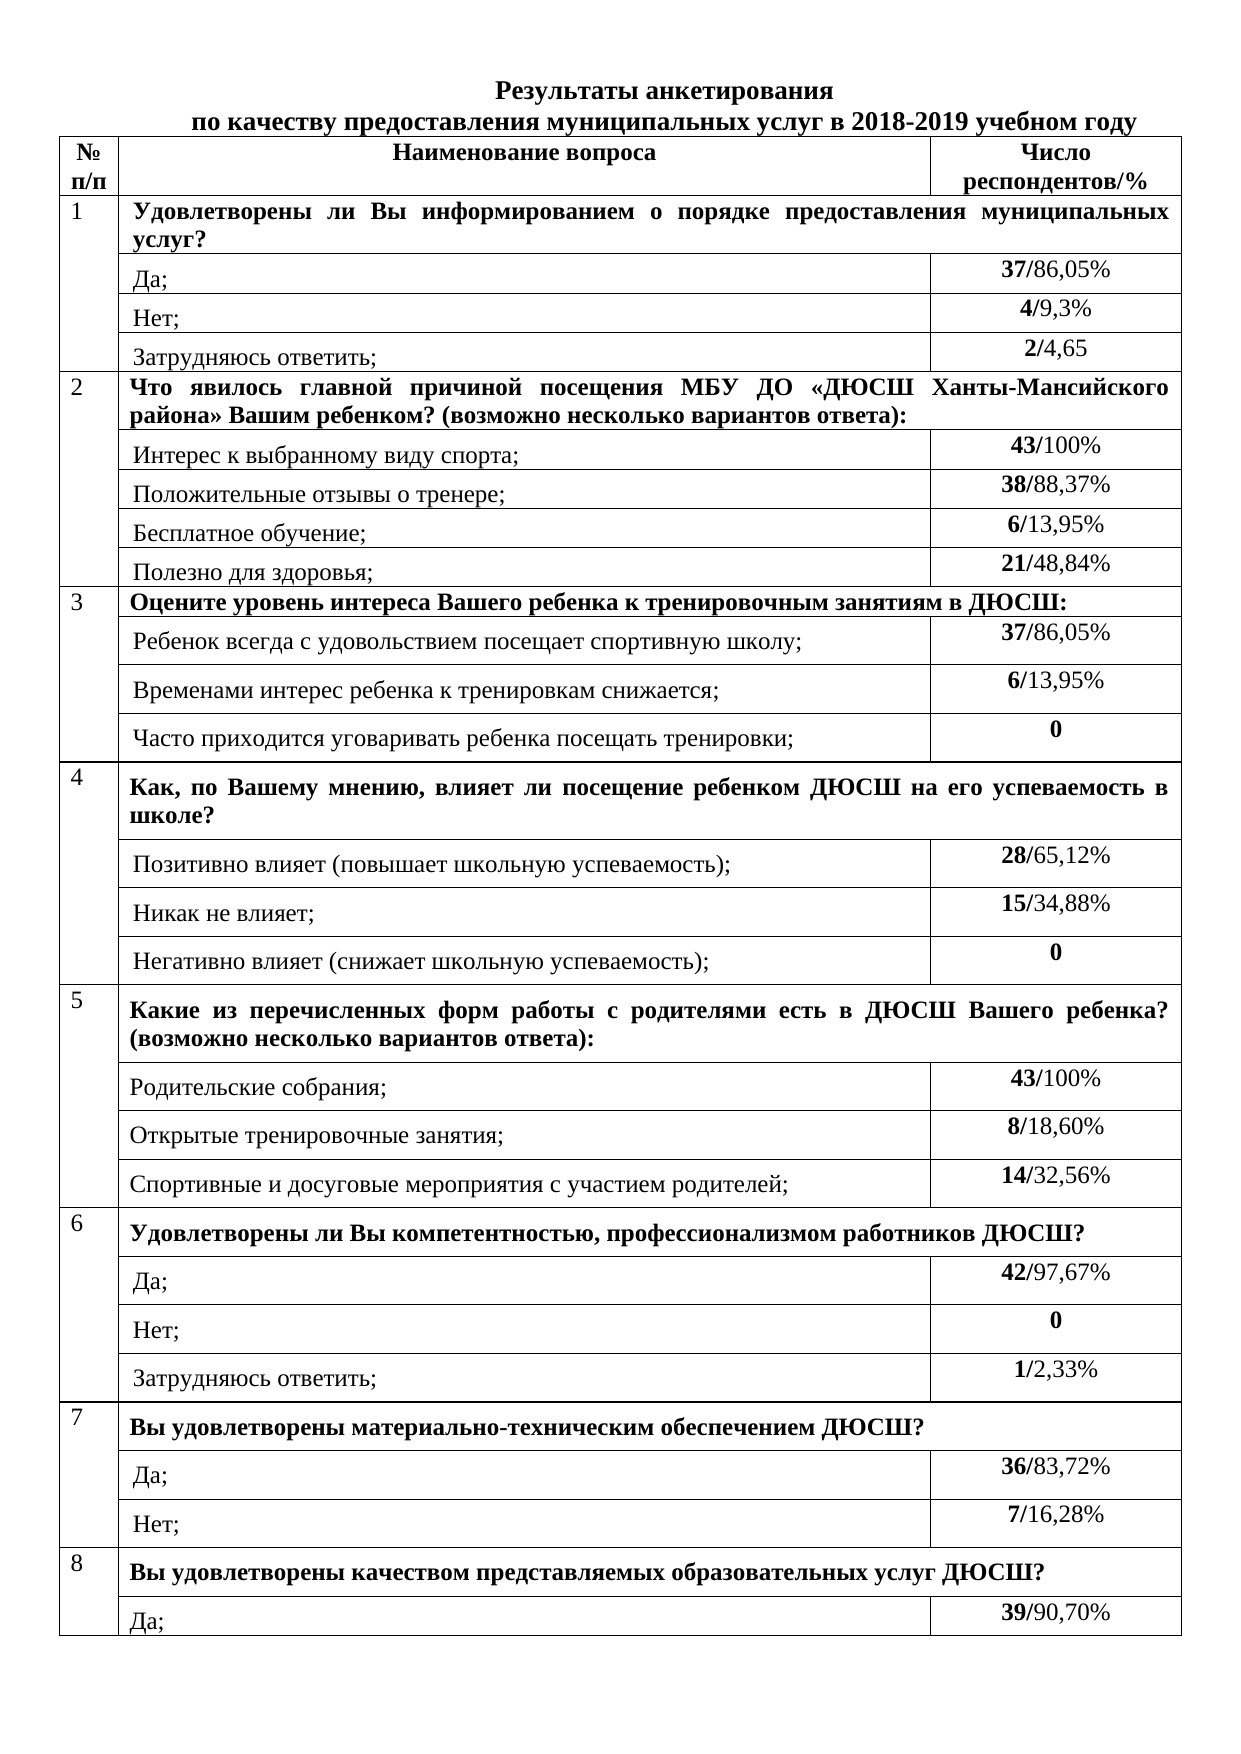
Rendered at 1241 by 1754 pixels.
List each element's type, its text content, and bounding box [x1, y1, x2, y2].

table_cell Открытые тренировочные занятия; [119, 1111, 930, 1159]
table_cell Да; [119, 1597, 930, 1635]
table_cell Удовлетворены ли Вы компетентностью, профессионализмом работников ДЮСШ? [119, 1208, 1181, 1256]
table_header Наименование вопроса [119, 137, 930, 195]
table_cell Да; [119, 1257, 930, 1304]
table_cell 38/88,37% [931, 470, 1181, 508]
table_cell 1/2,33% [931, 1354, 1181, 1401]
table_cell Да; [119, 1451, 930, 1498]
table_cell 4/9,3% [931, 294, 1181, 332]
table_cell 6 [60, 1208, 118, 1401]
table_cell Никак не влияет; [119, 888, 930, 936]
table_header Число респондентов/% [931, 137, 1181, 195]
table_cell 37/86,05% [931, 617, 1181, 664]
table_cell Затрудняюсь ответить; [119, 333, 930, 371]
table_cell 43/100% [931, 430, 1181, 468]
table_cell 8/18,60% [931, 1111, 1181, 1159]
table_cell Ребенок всегда с удовольствием посещает спортивную школу; [119, 617, 930, 664]
table_cell 0 [931, 714, 1181, 761]
table_cell Вы удовлетворены материально-техническим обеспечением ДЮСШ? [119, 1403, 1181, 1450]
table_cell 39/90,70% [931, 1597, 1181, 1635]
table_cell Родительские собрания; [119, 1063, 930, 1110]
table_cell 37/86,05% [931, 254, 1181, 292]
table_cell 42/97,67% [931, 1257, 1181, 1304]
table_cell 36/83,72% [931, 1451, 1181, 1498]
table_cell Спортивные и досуговые мероприятия с участием родителей; [119, 1160, 930, 1207]
table_cell 4 [60, 763, 118, 984]
table_cell Негативно влияет (снижает школьную успеваемость); [119, 937, 930, 984]
table_cell Позитивно влияет (повышает школьную успеваемость); [119, 840, 930, 887]
table_cell Как, по Вашему мнению, влияет ли посещение ребенком ДЮСШ на его успеваемость в школе? [119, 763, 1181, 839]
table_cell Затрудняюсь ответить; [119, 1354, 930, 1401]
text Результаты анкетирования [177, 74, 1152, 105]
table_cell Нет; [119, 294, 930, 332]
table_cell 28/65,12% [931, 840, 1181, 887]
table_header № п/п [60, 137, 118, 195]
table_cell Полезно для здоровья; [119, 548, 930, 586]
table_cell Оцените уровень интереса Вашего ребенка к тренировочным занятиям в ДЮСШ: [119, 587, 1181, 616]
table_cell Часто приходится уговаривать ребенка посещать тренировки; [119, 714, 930, 761]
table_cell Да; [119, 254, 930, 292]
table_cell 8 [60, 1548, 118, 1635]
table_cell Какие из перечисленных форм работы с родителями есть в ДЮСШ Вашего ребенка? (возможно несколько вариантов ответа): [119, 985, 1181, 1062]
text по качеству предоставления муниципальных услуг в 2018-2019 учебном году [177, 105, 1152, 136]
table_cell 14/32,56% [931, 1160, 1181, 1207]
table_cell Бесплатное обучение; [119, 509, 930, 547]
table_cell Вы удовлетворены качеством представляемых образовательных услуг ДЮСШ? [119, 1548, 1181, 1596]
table_cell Что явилось главной причиной посещения МБУ ДО «ДЮСШ Ханты-Мансийского района» Вашим ребенком? (возможно несколько вариантов ответа): [119, 372, 1181, 429]
table_cell 15/34,88% [931, 888, 1181, 936]
table_cell 0 [931, 1305, 1181, 1353]
table_cell Положительные отзывы о тренере; [119, 470, 930, 508]
table_cell 6/13,95% [931, 509, 1181, 547]
table_cell Удовлетворены ли Вы информированием о порядке предоставления муниципальных услуг? [119, 196, 1181, 253]
table_cell Временами интерес ребенка к тренировкам снижается; [119, 665, 930, 713]
table_cell 7/16,28% [931, 1500, 1181, 1547]
table_cell 0 [931, 937, 1181, 984]
table_cell Нет; [119, 1500, 930, 1547]
table_cell Интерес к выбранному виду спорта; [119, 430, 930, 468]
table_cell 2/4,65 [931, 333, 1181, 371]
table_cell 1 [60, 196, 118, 371]
table_cell 6/13,95% [931, 665, 1181, 713]
table_cell 21/48,84% [931, 548, 1181, 586]
table_cell 7 [60, 1403, 118, 1547]
table_cell 3 [60, 587, 118, 761]
table_cell 2 [60, 372, 118, 586]
table_cell Нет; [119, 1305, 930, 1353]
table_cell 5 [60, 985, 118, 1207]
table_cell 43/100% [931, 1063, 1181, 1110]
